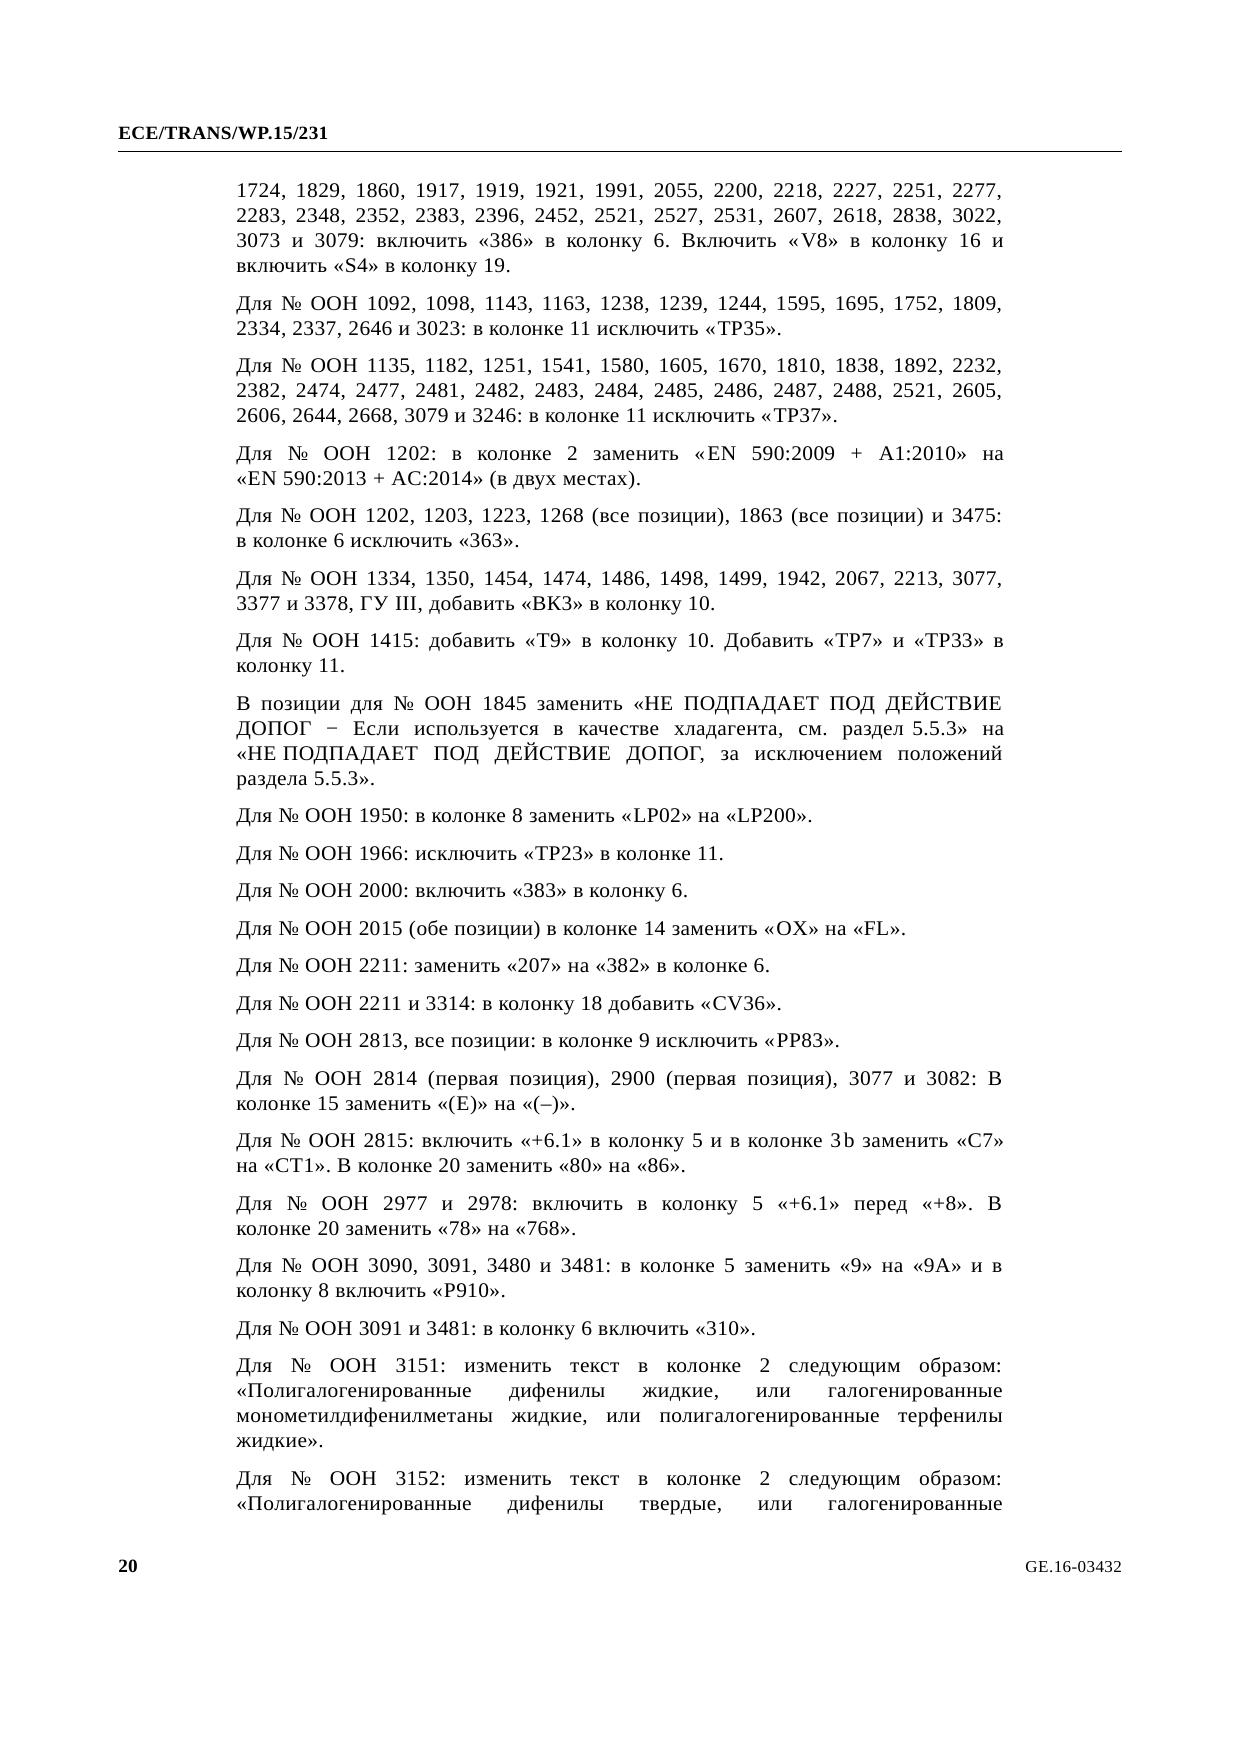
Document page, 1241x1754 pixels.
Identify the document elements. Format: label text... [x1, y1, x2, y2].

text Для № ООН 2815: включить «+6.1» в колонку 5 и в колонке 3b заменить «C7» на «CT1». В колонке 20 заменить «80» на «86». [236, 1127, 1004, 1177]
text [236, 1465, 1004, 1515]
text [236, 177, 1004, 277]
text Для № ООН 3090, 3091, 3480 и 3481: в колонке 5 заменить «9» на «9А» и в колонку 8 включить «P910». [236, 1252, 1004, 1302]
text Для № ООН 1334, 1350, 1454, 1474, 1486, 1498, 1499, 1942, 2067, 2213, 3077, 3377 и 3378, ГУ III, добавить «ВК3» в колонку 10. [236, 565, 1004, 615]
text Для № ООН 2211: заменить «207» на «382» в колонке 6. [236, 952, 1004, 977]
text Для № ООН 1135, 1182, 1251, 1541, 1580, 1605, 1670, 1810, 1838, 1892, 2232, 2382, 2474, 2477, 2481, 2482, 2483, 2484, 2485, 2486, 2487, 2488, 2521, 2605, 2606, 2644, 2668, 3079 и 3246: в колонке 11 исключить «TP37». [236, 352, 1004, 427]
text Для № ООН 2977 и 2978: включить в колонку 5 «+6.1» перед «+8». В колонке 20 заменить «78» на «768». [236, 1190, 1004, 1240]
text Для № ООН 2000: включить «383» в колонку 6. [236, 877, 1004, 902]
text Для № ООН 3091 и 3481: в колонку 6 включить «310». [236, 1315, 1004, 1340]
text Для № ООН 3151: изменить текст в колонке 2 следующим образом: «Полигалогенированные дифенилы жидкие, или галогенированные монометилдифенилметаны жидкие, или полигалогенированные терфенилы жидкие». [236, 1352, 1004, 1452]
text В позиции для № ООН 1845 заменить «НЕ ПОДПАДАЕТ ПОД ДЕЙСТВИЕ ДОПОГ − Если используется в качестве хладагента, см. раздел 5.5.3» на «НЕ ПОДПАДАЕТ ПОД ДЕЙСТВИЕ ДОПОГ, за исключением положений раздела 5.5.3». [236, 690, 1004, 790]
text Для № ООН 1202: в колонке 2 заменить «EN 590:2009 + A1:2010» на «EN 590:2013 + AC:2014» (в двух местах). [236, 440, 1004, 490]
text Для № ООН 2813, все позиции: в колонке 9 исключить «PP83». [236, 1027, 1004, 1052]
text Для № ООН 1966: исключить «TP23» в колонке 11. [236, 840, 1004, 865]
text Для № ООН 1950: в колонке 8 заменить «LP02» на «LP200». [236, 802, 1004, 827]
text Для № ООН 2211 и 3314: в колонку 18 добавить «CV36». [236, 990, 1004, 1015]
text Для № ООН 1415: добавить «T9» в колонку 10. Добавить «TP7» и «TP33» в колонку 11. [236, 627, 1004, 677]
text Для № ООН 1202, 1203, 1223, 1268 (все позиции), 1863 (все позиции) и 3475: в колонке 6 исключить «363». [236, 502, 1004, 552]
text Для № ООН 1092, 1098, 1143, 1163, 1238, 1239, 1244, 1595, 1695, 1752, 1809, 2334, 2337, 2646 и 3023: в колонке 11 исключить «TP35». [236, 290, 1004, 340]
text Для № ООН 2814 (первая позиция), 2900 (первая позиция), 3077 и 3082: В колонке 15 заменить «(E)» на «(–)». [236, 1065, 1004, 1115]
text Для № ООН 2015 (обе позиции) в колонке 14 заменить «OX» на «FL». [236, 915, 1004, 940]
